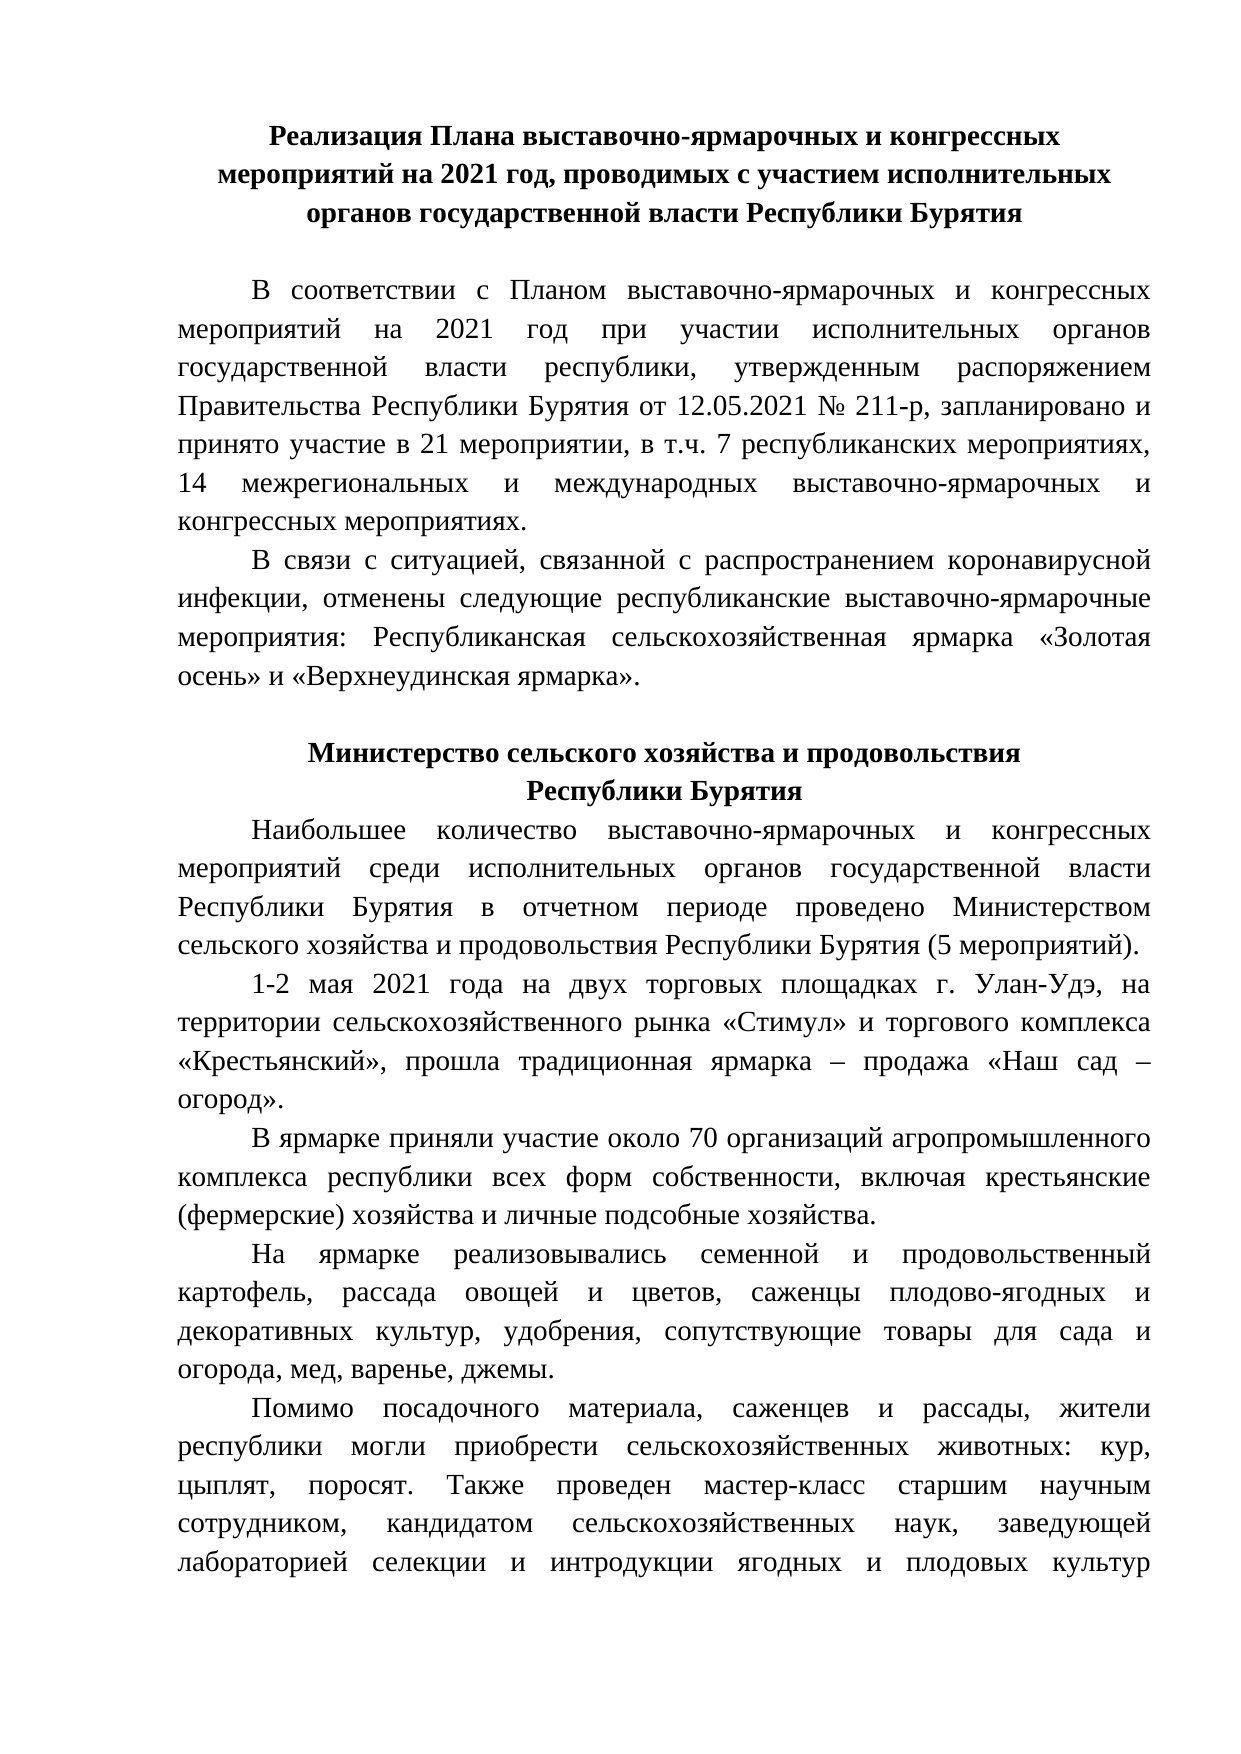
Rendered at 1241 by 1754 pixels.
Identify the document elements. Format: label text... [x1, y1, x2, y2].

text Министерство сельского хозяйства и продовольствия [177, 735, 1152, 768]
text 1-2 мая 2021 года на двух торговых площадках г. Улан-Удэ, на территории сельскохозяйственного рынка «Стимул» и торгового комплекса «Крестьянский», прошла традиционная ярмарка – продажа «Наш сад – огород». [177, 966, 1152, 1115]
text Республики Бурятия [177, 773, 1152, 807]
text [177, 1390, 1152, 1578]
text Наибольшее количество выставочно-ярмарочных и конгрессных мероприятий среди исполнительных органов государственной власти Республики Бурятия в отчетном периоде проведено Министерством сельского хозяйства и продовольствия Республики Бурятия (5 мероприятий). [177, 812, 1152, 961]
text В ярмарке приняли участие около 70 организаций агропромышленного комплекса республики всех форм собственности, включая крестьянские (фермерские) хозяйства и личные подсобные хозяйства. [177, 1120, 1152, 1231]
text Реализация Плана выставочно-ярмарочных и конгрессных мероприятий на 2021 год, проводимых с участием исполнительных органов государственной власти Республики Бурятия [177, 118, 1152, 229]
text В связи с ситуацией, связанной с распространением коронавирусной инфекции, отменены следующие республиканские выставочно-ярмарочные мероприятия: Республиканская сельскохозяйственная ярмарка «Золотая осень» и «Верхнеудинская ярмарка». [177, 542, 1152, 691]
text На ярмарке реализовывались семенной и продовольственный картофель, рассада овощей и цветов, саженцы плодово-ягодных и декоративных культур, удобрения, сопутствующие товары для сада и огорода, мед, варенье, джемы. [177, 1236, 1152, 1385]
text В соответствии с Планом выставочно-ярмарочных и конгрессных мероприятий на 2021 год при участии исполнительных органов государственной власти республики, утвержденным распоряжением Правительства Республики Бурятия от 12.05.2021 № 211-р, запланировано и принято участие в 21 мероприятии, в т.ч. 7 республиканских мероприятиях, 14 межрегиональных и международных выставочно-ярмарочных и конгрессных мероприятиях. [177, 272, 1152, 537]
